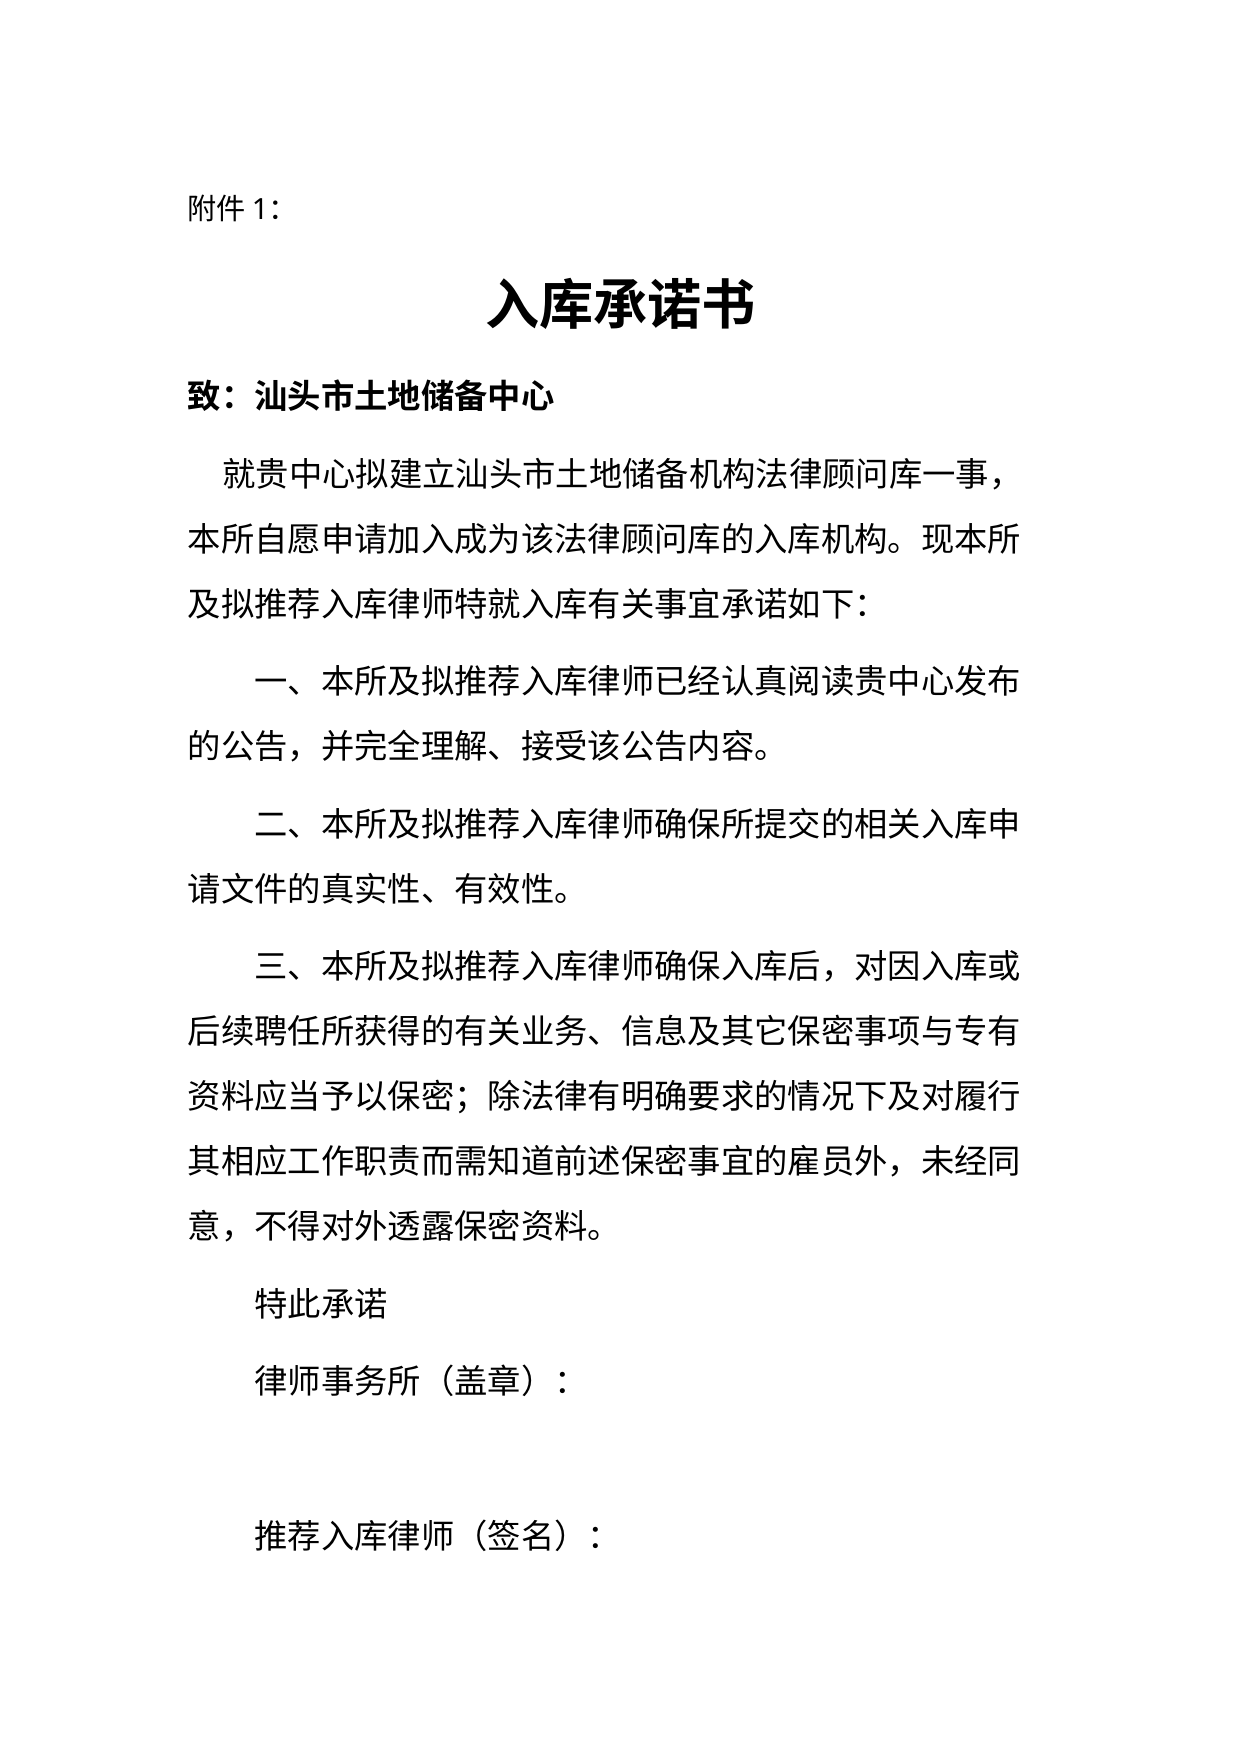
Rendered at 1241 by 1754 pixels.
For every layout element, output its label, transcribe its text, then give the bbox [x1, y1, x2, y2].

text 特此承诺 [187, 1269, 1053, 1334]
text 一、本所及拟推荐入库律师已经认真阅读贵中心发布的公告，并完全理解、接受该公告内容。 [187, 647, 1053, 777]
text 三、本所及拟推荐入库律师确保入库后，对因入库或后续聘任所获得的有关业务、信息及其它保密事项与专有资料应当予以保密；除法律有明确要求的情况下及对履行其相应工作职责而需知道前述保密事宜的雇员外，未经同意，不得对外透露保密资料。 [187, 932, 1053, 1257]
text 推荐入库律师（签名）： [187, 1502, 1053, 1567]
text 致：汕头市土地储备中心 [187, 362, 1053, 427]
text 律师事务所（盖章）： [187, 1347, 1053, 1412]
text 入库承诺书 [187, 252, 1053, 349]
text 二、本所及拟推荐入库律师确保所提交的相关入库申请文件的真实性、有效性。 [187, 789, 1053, 919]
text 附件1： [187, 174, 1053, 239]
text 就贵中心拟建立汕头市土地储备机构法律顾问库一事，本所自愿申请加入成为该法律顾问库的入库机构。现本所及拟推荐入库律师特就入库有关事宜承诺如下： [187, 439, 1053, 634]
